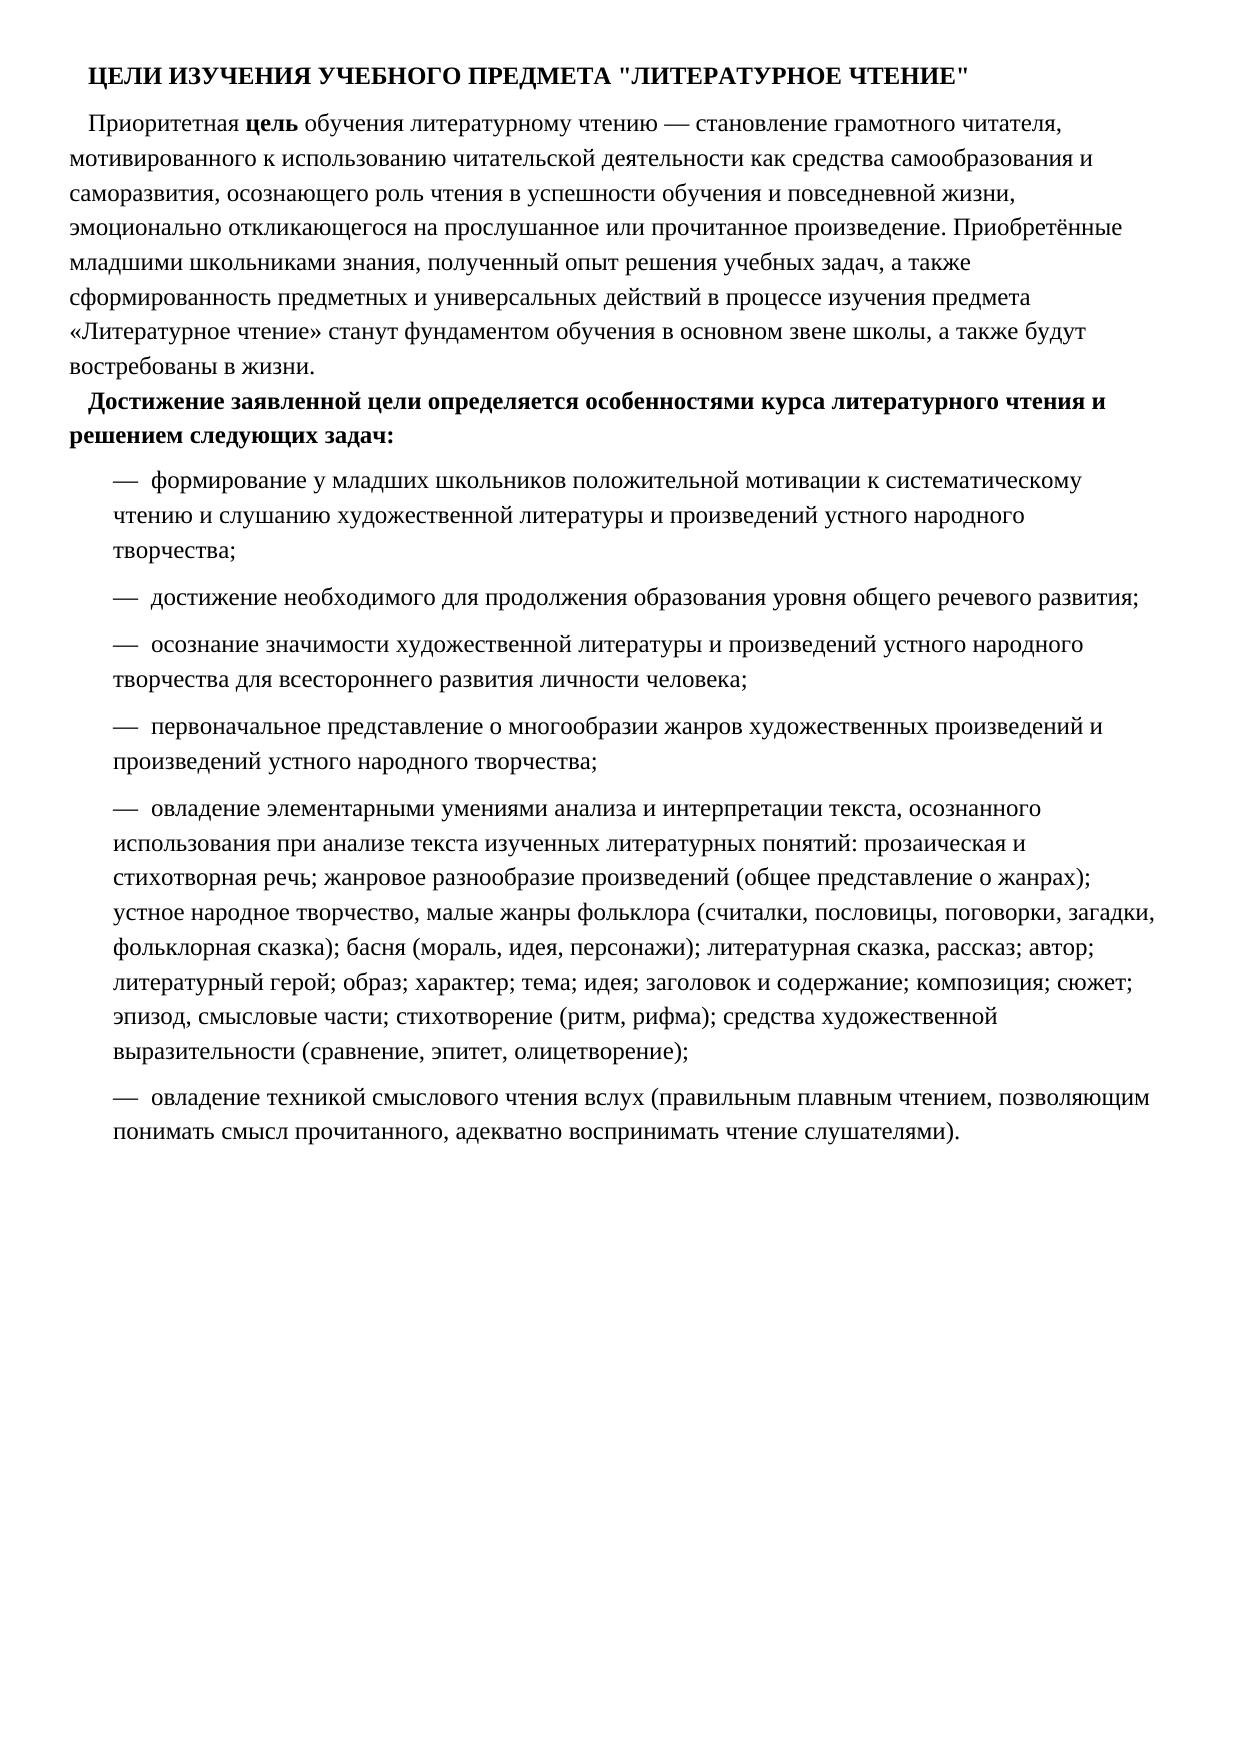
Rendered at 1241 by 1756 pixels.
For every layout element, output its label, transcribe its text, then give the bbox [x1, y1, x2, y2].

list осознание значимости художественной литературы и произведений устного народного творчества для всестороннего развития личности человека; [113, 629, 1084, 693]
list овладение техникой смыслового чтения вслух (правильным плавным чтением, позволяющим понимать смысл прочитанного, адекватно воспринимать чтение слушателями). [113, 1082, 1152, 1145]
subtitle ЦЕЛИ ИЗУЧЕНИЯ УЧЕБНОГО ПРЕДМЕТА "ЛИТЕРАТУРНОЕ ЧТЕНИЕ" [88, 61, 1182, 89]
list овладение элементарными умениями анализа и интерпретации текста, осознанного использования при анализе текста изученных литературных понятий: прозаическая и стихотворная речь; жанровое разнообразие произведений (общее представление о жанрах); устное народное творчество, малые жанры фольклора (считалки, пословицы, поговорки, загадки, фольклорная сказка); басня (мораль, идея, персонажи); литературная сказка, рассказ; автор; литературный герой; образ; характер; тема; идея; заголовок и содержание; композиция; сюжет; эпизод, смысловые части; стихотворение (ритм, рифма); средства художественной выразительности (сравнение, эпитет, олицетворение); [113, 793, 1155, 1065]
text Приоритетная цель обучения литературному чтению — становление грамотного читателя, мотивированного к использованию читательской деятельности как средства самообразования и саморазвития, осознающего роль чтения в успешности обучения и повседневной жизни, эмоционально откликающегося на прослушанное или прочитанное произведение. Приобретённые младшими школьниками знания, полученный опыт решения учебных задач, а также сформированность предметных и универсальных действий в процессе изучения предмета [69, 108, 1165, 311]
list формирование у младших школьников положительной мотивации к систематическому чтению и слушанию художественной литературы и произведений устного народного творчества; [113, 466, 1151, 564]
subtitle Достижение заявленной цели определяется особенностями курса литературного чтения и решением следующих задач: [69, 386, 1182, 449]
text «Литературное чтение» станут фундаментом обучения в основном звене школы, а также будут востребованы в жизни. [69, 316, 1182, 380]
list достижение необходимого для продолжения образования уровня общего речевого развития; [113, 582, 1182, 611]
list первоначальное представление о многообразии жанров художественных произведений и произведений устного народного творчества; [113, 711, 1104, 774]
